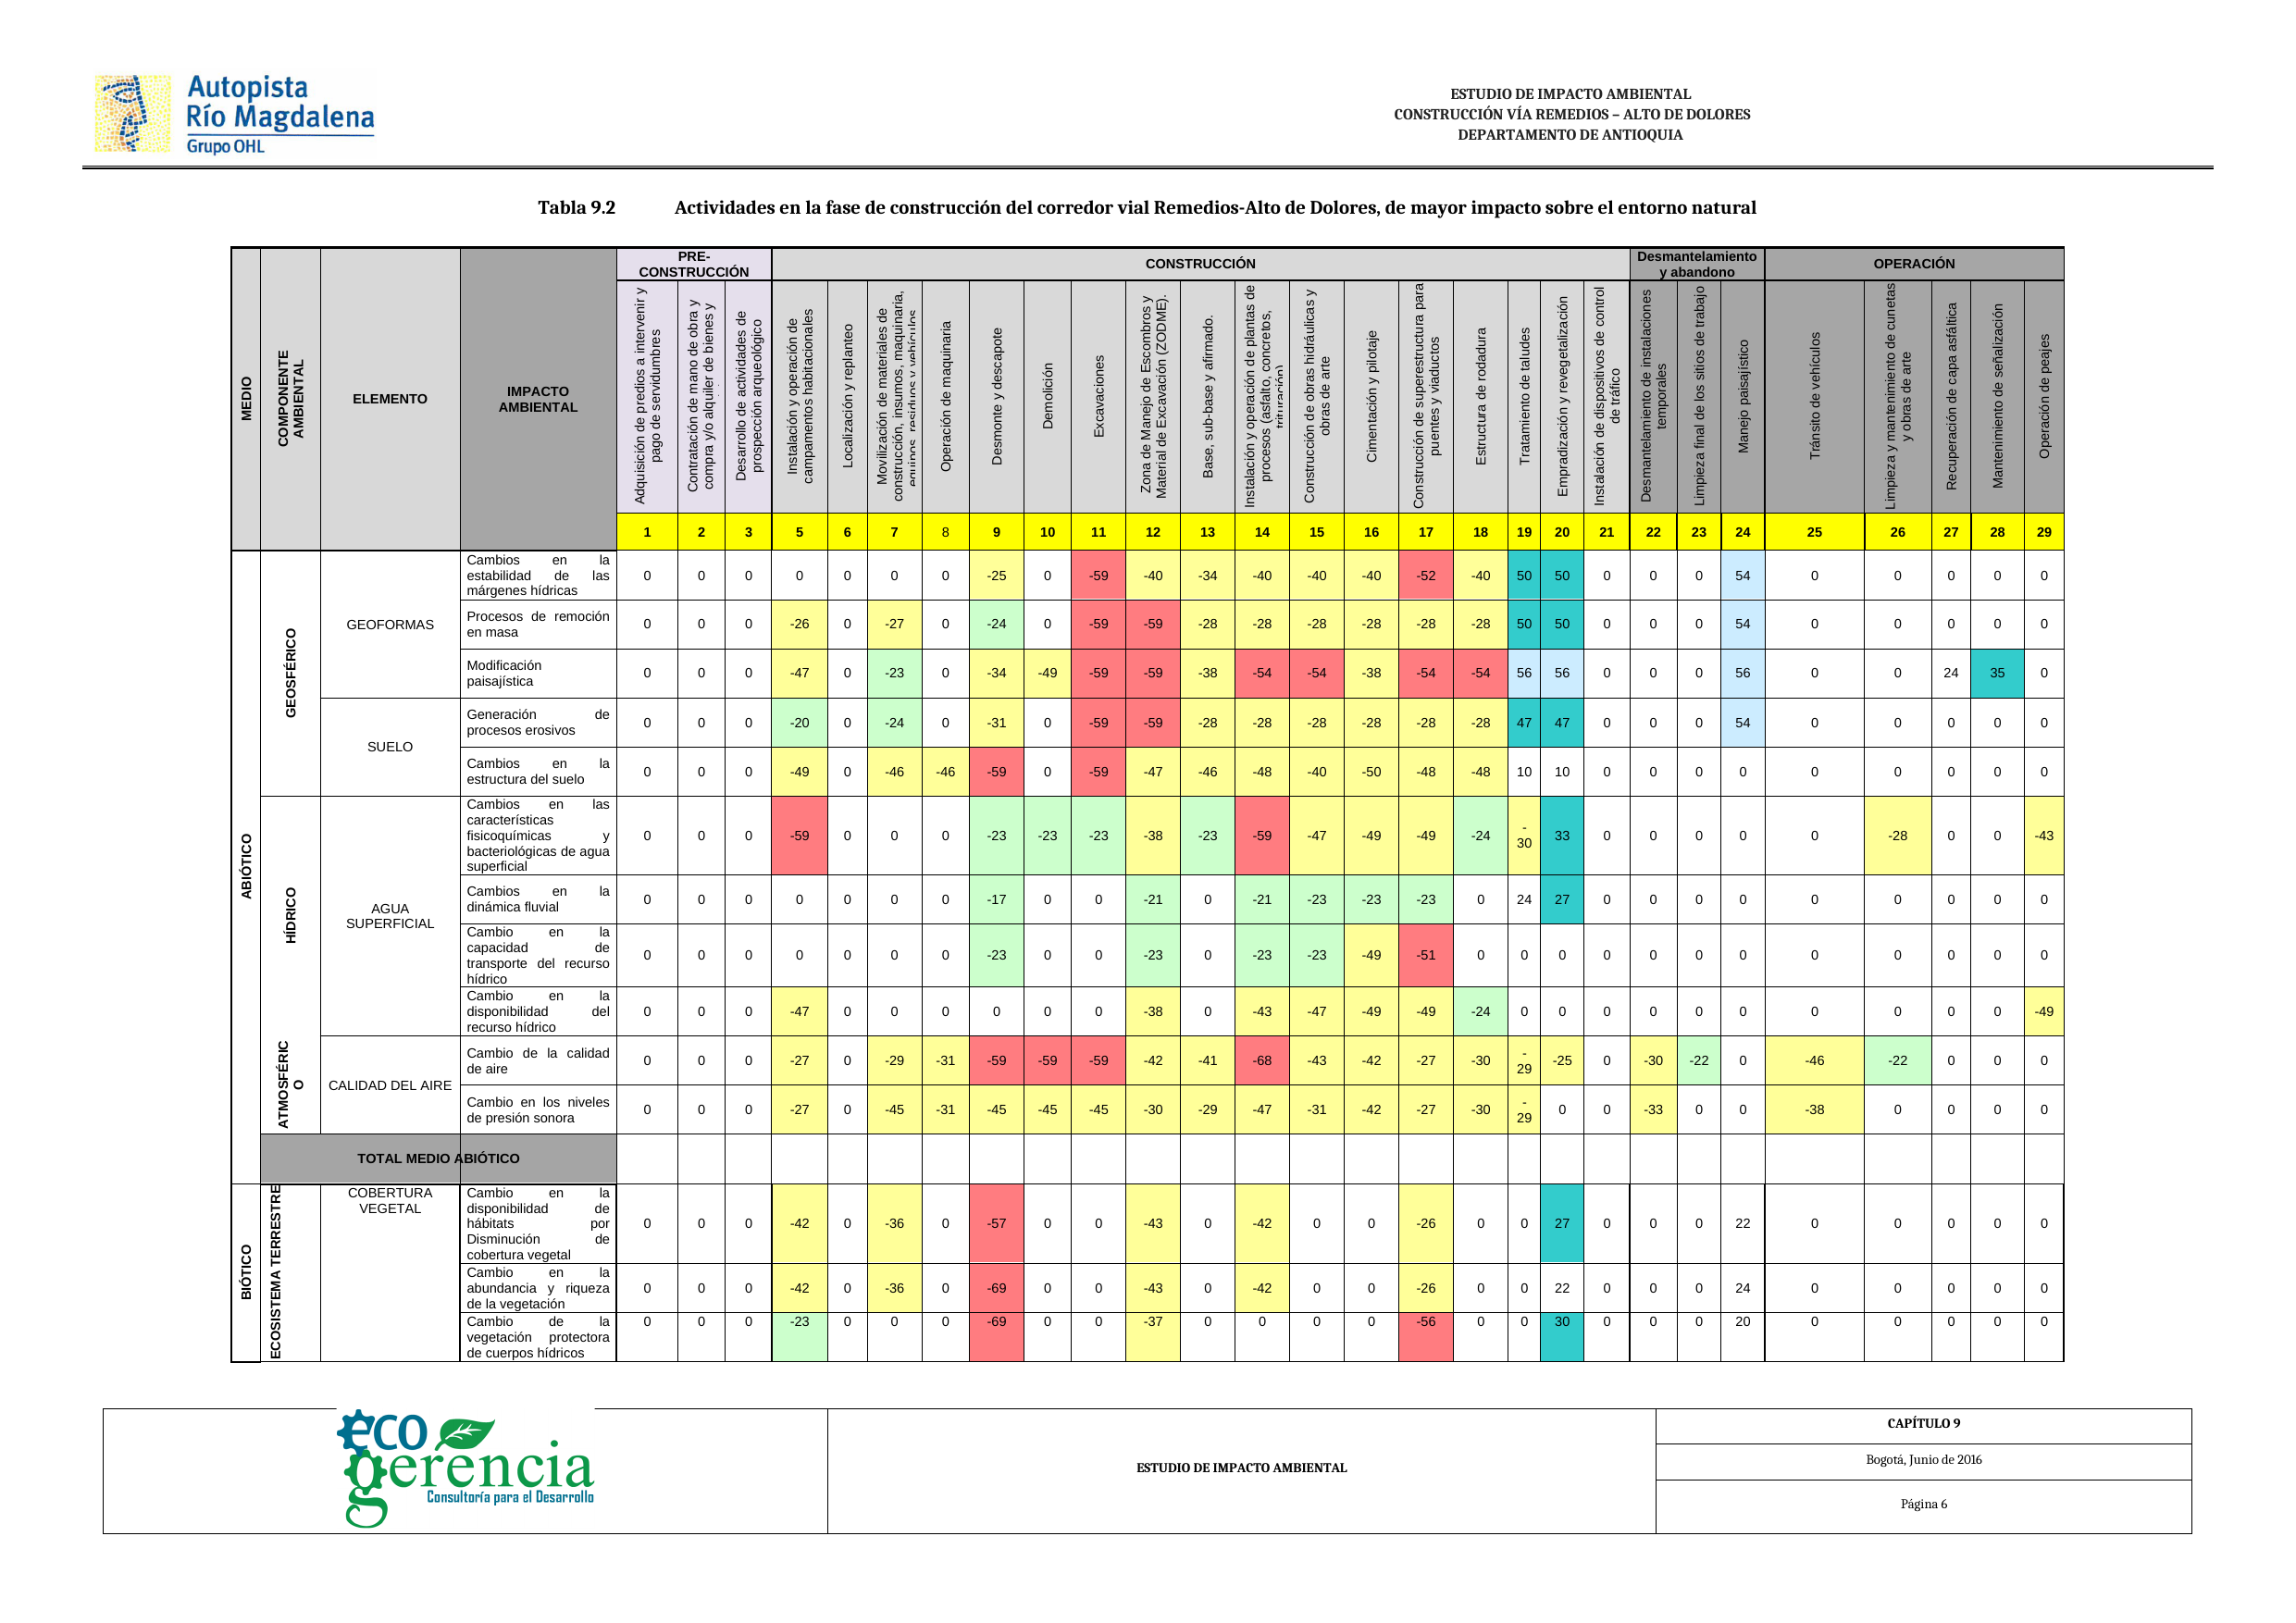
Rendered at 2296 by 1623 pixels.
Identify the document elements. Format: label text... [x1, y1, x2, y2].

table_cell [970, 1134, 1024, 1183]
table_cell 0 [1508, 924, 1540, 986]
table_cell 14 [1235, 514, 1289, 550]
table_cell -42 [1345, 1036, 1398, 1084]
table_header Desmantelamiento y abandono [1631, 249, 1764, 279]
table_cell 0 [726, 987, 771, 1035]
table_cell 0 [868, 1313, 922, 1361]
table_cell -17 [970, 875, 1024, 923]
table_cell 56 [1508, 650, 1540, 698]
table_cell -23 [1399, 875, 1453, 923]
table_cell Limpieza y mantenimiento de cunetas y obras de arte [1865, 281, 1931, 513]
table_cell 54 [1721, 551, 1765, 599]
table_cell Instalación y operación de campamentos habitacionales [773, 281, 827, 513]
table_cell 0 [828, 924, 867, 986]
table_cell 0 [1971, 1036, 2024, 1084]
table_cell 0 [2025, 1085, 2064, 1134]
table_cell 21 [1584, 514, 1629, 550]
table_cell 0 [772, 875, 827, 923]
table_cell 5 [773, 514, 827, 550]
table_cell 0 [1865, 1264, 1931, 1312]
table_cell -28 [1290, 699, 1344, 747]
table_cell 0 [726, 1184, 771, 1262]
table_cell Procesos de remoción en masa [461, 601, 616, 649]
table_cell 0 [923, 699, 969, 747]
table_cell -40 [1126, 551, 1180, 599]
table_cell 0 [1766, 650, 1864, 698]
table_cell 0 [678, 924, 725, 986]
table_cell 47 [1541, 699, 1583, 747]
table_cell COBERTURA VEGETAL [321, 1185, 459, 1361]
table_cell [1345, 1134, 1398, 1183]
table_cell 0 [617, 699, 677, 747]
table_cell -38 [1766, 1085, 1864, 1134]
table_cell 0 [1865, 650, 1931, 698]
table_cell -24 [970, 601, 1024, 649]
table_cell 0 [1678, 797, 1720, 874]
table_cell -49 [1345, 797, 1398, 874]
table_cell -30 [1631, 1036, 1677, 1084]
table_cell [1508, 1134, 1540, 1183]
table_cell 0 [923, 1184, 969, 1262]
table_cell 8 [923, 514, 969, 550]
table_cell 0 [1865, 601, 1931, 649]
table_cell -59 [1072, 601, 1125, 649]
table_cell 0 [678, 1085, 725, 1134]
table_cell [617, 1134, 677, 1183]
table_cell -30 [1454, 1085, 1508, 1134]
table_cell 22 [1541, 1264, 1583, 1312]
table_cell 0 [970, 987, 1024, 1035]
table_cell 0 [2025, 875, 2064, 923]
table_cell [1865, 1134, 1931, 1183]
table_cell 0 [1971, 1184, 2024, 1262]
table_header ELEMENTO [321, 249, 460, 550]
table_cell 0 [1865, 699, 1931, 747]
table_cell 0 [1678, 987, 1720, 1035]
table_cell Cambios en la dinámica fluvial [461, 875, 616, 923]
table_cell -27 [772, 1085, 827, 1134]
table_cell 0 [1766, 797, 1864, 874]
table_cell 0 [1508, 1184, 1540, 1262]
table_cell 19 [1508, 514, 1540, 550]
table_cell 0 [1971, 748, 2024, 796]
table_cell 0 [828, 875, 867, 923]
table_cell 0 [1541, 924, 1583, 986]
table_cell 0 [1584, 1313, 1629, 1361]
table_cell 0 [1584, 924, 1630, 986]
table_cell 0 [1766, 987, 1864, 1035]
table_cell 0 [617, 1184, 677, 1262]
table_header COMPONENTE AMBIENTAL [261, 249, 320, 550]
table_cell 0 [1865, 551, 1931, 599]
table_cell 26 [1866, 514, 1931, 550]
table_cell -42 [773, 1184, 827, 1262]
table_cell -25 [1541, 1036, 1583, 1084]
table_header CONSTRUCCIÓN [773, 249, 1630, 279]
table_cell 0 [1932, 875, 1970, 923]
table_cell 0 [1454, 1184, 1508, 1262]
table_cell -33 [1631, 1085, 1677, 1134]
table_cell 16 [1345, 514, 1398, 550]
table_cell 0 [2025, 601, 2064, 649]
table_cell 0 [1584, 748, 1630, 796]
table_cell [1235, 1134, 1289, 1183]
table_cell 0 [1678, 924, 1720, 986]
table_cell -23 [773, 1313, 827, 1361]
table_cell -38 [1345, 650, 1398, 698]
table_cell 7 [868, 514, 922, 550]
table_cell -36 [868, 1184, 922, 1262]
table_cell 0 [617, 987, 677, 1035]
picture [353, 1421, 366, 1430]
table_cell -42 [773, 1264, 827, 1312]
table_cell 0 [678, 1313, 725, 1361]
table_cell 24 [1932, 650, 1970, 698]
table_cell Generación de procesos erosivos [461, 699, 616, 747]
table_cell [1072, 1134, 1125, 1183]
table_cell 0 [1584, 551, 1630, 599]
table_cell 0 [828, 551, 867, 599]
table_cell [1290, 1134, 1344, 1183]
table_cell Localización y replanteo [828, 281, 867, 513]
table_cell -46 [1766, 1036, 1864, 1084]
table_cell 0 [1678, 551, 1720, 599]
table_cell -59 [1072, 699, 1125, 747]
table_cell -59 [1126, 650, 1180, 698]
table_cell -30 [1454, 1036, 1508, 1084]
table_cell 0 [726, 924, 771, 986]
table_cell -40 [1454, 551, 1508, 599]
table_cell -20 [772, 699, 827, 747]
table_cell 0 [1072, 1313, 1125, 1361]
table_cell 0 [678, 1184, 725, 1262]
table_cell 0 [1631, 748, 1677, 796]
table_cell [1932, 1134, 1970, 1183]
table_header IMPACTO AMBIENTAL [461, 249, 616, 550]
table_cell 0 [617, 797, 677, 874]
table_cell GEOSFÉRICO [261, 551, 320, 796]
table_cell -27 [772, 1036, 827, 1084]
table_cell Estructura de rodadura [1454, 281, 1508, 513]
table_cell 0 [1766, 1184, 1864, 1262]
table_cell Limpieza final de los sitios de trabajo [1678, 281, 1720, 513]
table_cell -29 [1508, 1036, 1540, 1084]
table_cell 0 [923, 1313, 969, 1361]
table_cell 0 [923, 797, 969, 874]
table_cell 0 [1584, 875, 1630, 923]
table_cell -54 [1399, 650, 1453, 698]
table_cell 50 [1508, 601, 1540, 649]
table_cell 0 [1345, 1184, 1398, 1262]
table_cell 6 [828, 514, 867, 550]
table_cell 0 [617, 1264, 677, 1312]
table_cell 0 [1584, 601, 1630, 649]
table_cell -40 [1290, 551, 1344, 599]
table_cell 0 [923, 1264, 969, 1312]
table_cell 0 [1631, 987, 1677, 1035]
table_cell Cambios en las características fisicoquímicas y bacteriológicas de agua superficial [461, 797, 616, 874]
table_cell ABIÓTICO [232, 551, 260, 1183]
table_cell 0 [868, 797, 922, 874]
table_cell 0 [1235, 1313, 1289, 1361]
table_cell 0 [828, 797, 867, 874]
table_cell [2025, 1134, 2064, 1183]
table_cell -28 [1399, 699, 1453, 747]
table_cell Operación de peajes [2025, 281, 2064, 513]
table_cell Excavaciones [1072, 281, 1125, 513]
table_cell 0 [1766, 748, 1864, 796]
table_cell Construcción de superestructura para puentes y viaductos [1399, 281, 1453, 513]
table_cell 0 [1678, 875, 1720, 923]
table_cell [1454, 1134, 1508, 1183]
table_cell 0 [923, 650, 969, 698]
table_cell 0 [1971, 797, 2024, 874]
table_cell -59 [970, 748, 1024, 796]
table_cell Tránsito de vehículos [1766, 281, 1864, 513]
table_cell 0 [1454, 1264, 1508, 1312]
table_cell -69 [970, 1313, 1024, 1361]
table_cell 0 [1181, 924, 1235, 986]
table_cell 18 [1454, 514, 1508, 550]
table_cell -59 [1072, 748, 1125, 796]
table_cell -21 [1126, 875, 1180, 923]
table_cell 0 [617, 924, 677, 986]
table_cell -69 [970, 1264, 1024, 1312]
table_cell 0 [1678, 1085, 1720, 1134]
table_cell 0 [617, 1313, 677, 1361]
table_cell 0 [1865, 1085, 1931, 1134]
table_cell -48 [1399, 748, 1453, 796]
table_cell 0 [726, 699, 771, 747]
table_header OPERACIÓN [1766, 249, 2064, 279]
table_cell BIÓTICO [232, 1184, 260, 1361]
table_cell Instalación de dispositivos de control de tráfico [1584, 281, 1629, 513]
table_cell -68 [1235, 1036, 1289, 1084]
table_cell [1678, 1134, 1720, 1183]
table_cell 0 [1072, 924, 1125, 986]
table_cell -23 [1181, 797, 1235, 874]
table_cell 0 [678, 987, 725, 1035]
table_cell -43 [1126, 1264, 1180, 1312]
table_cell -47 [772, 987, 827, 1035]
table_cell 54 [1721, 699, 1765, 747]
table_cell -42 [1235, 1264, 1289, 1312]
table_cell Operación de maquinaria [923, 281, 969, 513]
table_cell 0 [1631, 601, 1677, 649]
table_cell 0 [678, 551, 725, 599]
table_cell Cambio en la capacidad de transporte del recurso hídrico [461, 924, 616, 986]
table_cell 3 [726, 514, 771, 550]
table_cell Cambio en los niveles de presión sonora [461, 1085, 616, 1134]
table_cell 0 [828, 748, 867, 796]
table_cell 0 [726, 875, 771, 923]
table_cell 0 [726, 1085, 771, 1134]
table_cell 0 [868, 924, 922, 986]
table_cell 0 [828, 650, 867, 698]
table_cell 0 [1631, 875, 1677, 923]
table_cell -43 [1235, 987, 1289, 1035]
table_cell -22 [1678, 1036, 1720, 1084]
table_cell [1766, 1134, 1864, 1183]
table_cell Cambios en la estabilidad de las márgenes hídricas [461, 551, 616, 599]
table_cell -47 [1235, 1085, 1289, 1134]
table_cell 0 [678, 650, 725, 698]
table_cell Cimentación y pilotaje [1345, 281, 1398, 513]
table_cell 0 [1584, 1085, 1630, 1134]
table_cell 0 [1721, 1085, 1765, 1134]
table_cell 0 [2025, 1184, 2063, 1262]
table_cell 0 [1024, 987, 1071, 1035]
table_cell 0 [1932, 924, 1970, 986]
table_cell -59 [1072, 650, 1125, 698]
table_cell -46 [923, 748, 969, 796]
table_cell 0 [1631, 1313, 1677, 1361]
table_cell 0 [1584, 699, 1630, 747]
table_cell -23 [1290, 924, 1344, 986]
table_cell 0 [1631, 797, 1677, 874]
table_cell 0 [1631, 699, 1677, 747]
table_cell 24 [1721, 1264, 1764, 1312]
table_cell 0 [1971, 551, 2024, 599]
table_cell 23 [1678, 514, 1720, 550]
table_cell 50 [1541, 551, 1583, 599]
table_cell [1971, 1134, 2024, 1183]
table_cell 0 [1631, 1264, 1677, 1312]
table_cell 0 [1345, 1313, 1398, 1361]
table_cell [772, 1134, 827, 1183]
table_cell -24 [1454, 797, 1508, 874]
table_cell SUELO [321, 699, 460, 796]
table_cell 0 [1865, 1184, 1931, 1262]
table_cell -46 [868, 748, 922, 796]
table_cell 0 [726, 1313, 771, 1361]
table_cell -28 [1454, 699, 1508, 747]
table_cell -28 [1181, 699, 1235, 747]
table_cell 0 [678, 1264, 725, 1312]
table_cell HÍDRICO [261, 797, 320, 1035]
table_cell Tratamiento de taludes [1508, 281, 1540, 513]
table_cell -59 [1126, 699, 1180, 747]
table_cell -52 [1399, 551, 1453, 599]
table_cell [1181, 1134, 1235, 1183]
table_cell 0 [678, 1036, 725, 1084]
table_cell 28 [1972, 514, 2024, 550]
table_cell ECOSISTEMA TERRESTRE [261, 1185, 320, 1361]
table_cell 20 [1541, 514, 1583, 550]
table_cell 0 [1290, 1184, 1344, 1262]
table_cell 27 [1541, 1184, 1583, 1262]
table_cell -23 [1345, 875, 1398, 923]
table_cell -49 [1399, 987, 1453, 1035]
table_cell -59 [1024, 1036, 1071, 1084]
table_cell 0 [1721, 1036, 1765, 1084]
table_cell -45 [970, 1085, 1024, 1134]
table_cell 0 [1766, 551, 1864, 599]
table_cell -27 [1399, 1085, 1453, 1134]
picture [93, 68, 377, 159]
table_cell -54 [1290, 650, 1344, 698]
table_cell 0 [1584, 1264, 1629, 1312]
table_cell Modificación paisajística [461, 650, 616, 698]
table_cell 0 [1932, 1085, 1970, 1134]
table_cell -38 [1126, 797, 1180, 874]
table_cell 0 [1541, 1085, 1583, 1134]
table_cell Recuperación de capa asfáltica [1932, 281, 1970, 513]
table_cell -30 [1126, 1085, 1180, 1134]
table_cell Demolición [1024, 281, 1071, 513]
table_cell 0 [1971, 1264, 2024, 1312]
table_cell -23 [970, 797, 1024, 874]
table_cell -47 [1126, 748, 1180, 796]
table_cell 0 [1932, 551, 1970, 599]
table_cell 0 [726, 650, 771, 698]
table_cell 0 [1072, 875, 1125, 923]
table_cell 0 [617, 748, 677, 796]
table_cell -30 [1508, 797, 1540, 874]
table_cell -22 [1865, 1036, 1931, 1084]
table_cell [1631, 1134, 1677, 1183]
table_cell GEOFORMAS [321, 551, 460, 698]
table_cell -40 [1235, 551, 1289, 599]
table_cell Desarrollo de actividades de prospección arqueológico [726, 281, 771, 513]
table_cell 0 [726, 601, 771, 649]
table_cell 0 [923, 601, 969, 649]
table_cell 0 [1290, 1313, 1344, 1361]
table_cell 0 [617, 1085, 677, 1134]
table_cell 0 [1971, 987, 2024, 1035]
table_cell 0 [1584, 1036, 1630, 1084]
table_cell 0 [1932, 1184, 1970, 1262]
table_cell 0 [2025, 1036, 2064, 1084]
table_cell 50 [1508, 551, 1540, 599]
table_cell 0 [1024, 551, 1071, 599]
table_cell -59 [772, 797, 827, 874]
table_cell -29 [1181, 1085, 1235, 1134]
table_cell -51 [1399, 924, 1453, 986]
table_cell -46 [1181, 748, 1235, 796]
table_cell -34 [970, 650, 1024, 698]
table_cell -45 [868, 1085, 922, 1134]
table_cell Manejo paisajístico [1721, 281, 1764, 513]
table_cell -28 [1454, 601, 1508, 649]
table_cell -27 [868, 601, 922, 649]
table_cell 0 [1865, 924, 1931, 986]
table_cell 0 [1678, 1313, 1720, 1361]
table_cell 15 [1290, 514, 1344, 550]
table_cell -28 [1235, 699, 1289, 747]
table_cell 0 [1678, 650, 1720, 698]
table_cell -28 [1290, 601, 1344, 649]
table_cell 0 [828, 1085, 867, 1134]
table_cell -34 [1181, 551, 1235, 599]
table_cell 10 [1541, 748, 1583, 796]
table_cell 0 [1181, 987, 1235, 1035]
table_cell [726, 1134, 771, 1183]
table_cell 0 [1865, 875, 1931, 923]
table_cell 0 [1454, 875, 1508, 923]
table_cell 24 [1722, 514, 1764, 550]
table_cell 0 [1631, 650, 1677, 698]
table_cell 12 [1126, 514, 1180, 550]
table_cell -31 [1290, 1085, 1344, 1134]
table_cell -28 [1399, 601, 1453, 649]
table_cell [828, 1134, 867, 1183]
table_cell -23 [970, 924, 1024, 986]
table_cell -28 [1181, 601, 1235, 649]
table_cell -28 [1345, 699, 1398, 747]
table_cell 0 [1181, 1313, 1235, 1361]
table_cell 0 [1865, 748, 1931, 796]
table_cell 0 [772, 924, 827, 986]
table_cell 54 [1721, 601, 1765, 649]
table_cell 0 [1454, 924, 1508, 986]
table_cell 0 [1631, 924, 1677, 986]
table_cell -28 [1235, 601, 1289, 649]
table_cell -28 [1865, 797, 1931, 874]
table_cell Movilización de materiales de construcción, insumos, maquinaria, equipos, residuos y vehículos. [868, 281, 922, 513]
table_cell -38 [1126, 987, 1180, 1035]
table_cell -59 [1235, 797, 1289, 874]
table_cell 0 [1072, 1184, 1125, 1262]
table_cell -31 [970, 699, 1024, 747]
table_cell -47 [1290, 987, 1344, 1035]
table_cell 0 [617, 650, 677, 698]
table_cell 0 [828, 1036, 867, 1084]
table_cell -23 [1235, 924, 1289, 986]
table_cell 0 [923, 924, 969, 986]
table_cell 0 [1290, 1264, 1344, 1312]
table_cell Desmonte y descapote [970, 281, 1024, 513]
table_cell 56 [1721, 650, 1765, 698]
table_cell 0 [1766, 699, 1864, 747]
table_cell Cambio en la disponibilidad de hábitats por Disminución de cobertura vegetal [461, 1185, 615, 1262]
table_cell 0 [1865, 987, 1931, 1035]
table_cell 22 [1721, 1184, 1764, 1262]
table_cell 0 [1072, 987, 1125, 1035]
table_cell 0 [726, 797, 771, 874]
table_cell -49 [772, 748, 827, 796]
table_cell 0 [1024, 1264, 1071, 1312]
table_cell Cambio en la abundancia y riqueza de la vegetación [461, 1264, 615, 1312]
table_cell -59 [1072, 1036, 1125, 1084]
table_cell 0 [726, 1264, 771, 1312]
table_cell 0 [868, 875, 922, 923]
table_cell 0 [1766, 601, 1864, 649]
table_cell 27 [1932, 514, 1970, 550]
table_cell -45 [1072, 1085, 1125, 1134]
table_cell 0 [1932, 601, 1970, 649]
table_cell Empradización y revegetalización [1541, 281, 1583, 513]
table_cell 0 [1971, 1085, 2024, 1134]
table_cell 0 [2025, 1313, 2063, 1361]
table_cell -41 [1181, 1036, 1235, 1084]
table_cell 0 [1678, 601, 1720, 649]
table_cell 29 [2025, 514, 2064, 550]
table_cell 0 [1766, 1264, 1864, 1312]
table_cell -59 [1126, 601, 1180, 649]
table_cell -29 [1508, 1085, 1540, 1134]
table_cell -23 [1290, 875, 1344, 923]
table_cell 0 [1454, 1313, 1508, 1361]
table_cell 0 [1971, 875, 2024, 923]
table_cell -40 [1290, 748, 1344, 796]
table_cell 50 [1541, 601, 1583, 649]
table_cell 20 [1721, 1313, 1764, 1361]
table_cell 0 [1345, 1264, 1398, 1312]
table_cell 0 [1584, 797, 1630, 874]
picture [336, 1408, 595, 1529]
table_cell -43 [1126, 1184, 1180, 1262]
table_cell -23 [868, 650, 922, 698]
table_cell 33 [1541, 797, 1583, 874]
table_cell 0 [1721, 924, 1765, 986]
table_cell -59 [970, 1036, 1024, 1084]
table_cell 22 [1631, 514, 1676, 550]
table_cell -59 [1072, 551, 1125, 599]
table_cell 0 [1181, 875, 1235, 923]
table_cell 0 [828, 1184, 867, 1262]
table_cell CALIDAD DEL AIRE [321, 1036, 460, 1134]
table_cell 17 [1399, 514, 1453, 550]
table_cell 0 [1024, 601, 1071, 649]
table_cell 0 [1678, 748, 1720, 796]
table_cell 24 [1508, 875, 1540, 923]
table_cell 0 [1508, 1264, 1540, 1312]
table_cell 0 [828, 1264, 867, 1312]
table_cell Construcción de obras hidráulicas y obras de arte [1290, 281, 1344, 513]
table_cell 56 [1541, 650, 1583, 698]
table_cell 0 [726, 551, 771, 599]
table_cell 0 [1678, 1264, 1720, 1312]
table_cell -24 [1454, 987, 1508, 1035]
table_cell 10 [1508, 748, 1540, 796]
table_cell 0 [923, 875, 969, 923]
table_cell -49 [1345, 924, 1398, 986]
table_cell -26 [1399, 1264, 1453, 1312]
table_cell 0 [1721, 797, 1765, 874]
table_header PRE-CONSTRUCCIÓN [617, 249, 771, 279]
table_cell Cambio de la vegetación protectora de cuerpos hídricos [461, 1313, 615, 1361]
table_cell 9 [970, 514, 1024, 550]
table_cell -57 [970, 1184, 1024, 1262]
table_cell -50 [1345, 748, 1398, 796]
table_cell 0 [1971, 924, 2024, 986]
table_cell -45 [1024, 1085, 1071, 1134]
table_cell 0 [1971, 601, 2024, 649]
table_cell 0 [828, 601, 867, 649]
table_cell 0 [2025, 699, 2064, 747]
table_cell TOTAL MEDIO ABIÓTICO [261, 1134, 460, 1183]
table_cell Mantenimiento de señalización [1971, 281, 2024, 513]
table_cell 0 [923, 987, 969, 1035]
table_cell 0 [1508, 1313, 1540, 1361]
table_cell 0 [1181, 1184, 1235, 1262]
table_cell 0 [1721, 987, 1765, 1035]
table_cell 0 [1584, 1184, 1629, 1262]
table_cell Desmantelamiento de instalaciones temporales [1631, 281, 1677, 513]
table_cell 0 [678, 875, 725, 923]
table_cell [923, 1134, 969, 1183]
table_cell [868, 1134, 922, 1183]
table_cell 0 [1024, 875, 1071, 923]
table_cell [1126, 1134, 1180, 1183]
table_cell -31 [923, 1085, 969, 1134]
table_cell 11 [1072, 514, 1125, 550]
table_cell 27 [1541, 875, 1583, 923]
table_cell 2 [678, 514, 725, 550]
table_cell 0 [828, 1313, 867, 1361]
table_cell 0 [828, 699, 867, 747]
table_cell 0 [2025, 748, 2064, 796]
table_cell -38 [1181, 650, 1235, 698]
table_cell 0 [1024, 748, 1071, 796]
table_header MEDIO [232, 249, 260, 550]
table_cell 0 [1024, 699, 1071, 747]
table_cell -24 [868, 699, 922, 747]
table_cell 0 [2025, 650, 2064, 698]
table_cell [678, 1134, 725, 1183]
table_cell 0 [1932, 1264, 1970, 1312]
table_cell 0 [1865, 1313, 1931, 1361]
table_cell Cambio en la disponibilidad del recurso hídrico [461, 987, 616, 1035]
table_cell 0 [1678, 699, 1720, 747]
table_cell 0 [1766, 924, 1864, 986]
table_cell -26 [1399, 1184, 1453, 1262]
table_cell -27 [1399, 1036, 1453, 1084]
table_cell 0 [1584, 987, 1630, 1035]
table_cell 0 [868, 987, 922, 1035]
table_cell 0 [1584, 650, 1630, 698]
table_cell -23 [1126, 924, 1180, 986]
table_cell 0 [828, 987, 867, 1035]
table_cell 0 [1678, 1184, 1720, 1262]
table_cell 0 [1932, 1036, 1970, 1084]
table_cell 0 [1766, 1313, 1864, 1361]
table_cell TOTAL MEDIO ABIÓTICO [461, 1134, 616, 1183]
table_cell -31 [923, 1036, 969, 1084]
table_cell [1584, 1134, 1630, 1183]
table_cell -43 [2025, 797, 2064, 874]
table_cell 0 [617, 1036, 677, 1084]
table_cell 1 [617, 514, 677, 550]
table_cell Zona de Manejo de Escombros y Material de Excavación (ZODME). [1126, 281, 1180, 513]
table_cell -42 [1345, 1085, 1398, 1134]
table_cell 0 [1631, 551, 1677, 599]
table_cell -54 [1454, 650, 1508, 698]
table_cell 0 [617, 551, 677, 599]
table_cell Base, sub-base y afirmado. [1181, 281, 1235, 513]
table_cell -28 [1345, 601, 1398, 649]
table_cell -29 [868, 1036, 922, 1084]
table_cell 0 [1932, 699, 1970, 747]
table_cell 0 [617, 601, 677, 649]
table_cell -21 [1235, 875, 1289, 923]
table_cell -43 [1290, 1036, 1344, 1084]
table_cell 0 [1721, 875, 1765, 923]
table_cell 0 [1024, 1184, 1071, 1262]
table_cell 0 [617, 875, 677, 923]
table_cell -37 [1126, 1313, 1180, 1361]
table_cell -54 [1235, 650, 1289, 698]
table_cell 47 [1508, 699, 1540, 747]
table_cell 0 [1932, 748, 1970, 796]
table_cell -25 [970, 551, 1024, 599]
picture [336, 1408, 356, 1431]
table_cell [1541, 1134, 1583, 1183]
table_cell -40 [1345, 551, 1398, 599]
table_cell Instalación y operación de plantas de procesos (asfalto, concretos, trituración) [1235, 281, 1289, 513]
table_cell 0 [2025, 1264, 2063, 1312]
table_cell -36 [868, 1264, 922, 1312]
table_cell -42 [1235, 1184, 1289, 1262]
table_cell 0 [1508, 987, 1540, 1035]
table_cell Adquisición de predios a intervenir y pago de servidumbres [617, 281, 677, 513]
table_cell -23 [1024, 797, 1071, 874]
table_cell 0 [678, 748, 725, 796]
table_cell 0 [1072, 1264, 1125, 1312]
table_cell 0 [726, 1036, 771, 1084]
table_cell [1721, 1134, 1765, 1183]
table_cell -48 [1454, 748, 1508, 796]
table_cell -42 [1126, 1036, 1180, 1084]
table_cell -56 [1399, 1313, 1453, 1361]
table_cell -23 [1072, 797, 1125, 874]
table_cell 0 [678, 797, 725, 874]
table_cell -26 [772, 601, 827, 649]
table_cell -48 [1235, 748, 1289, 796]
table_cell 0 [726, 748, 771, 796]
table_cell 25 [1766, 514, 1864, 550]
table_cell 0 [1766, 875, 1864, 923]
table_cell 0 [923, 551, 969, 599]
table_cell 0 [678, 699, 725, 747]
table_cell 13 [1181, 514, 1235, 550]
table_cell -49 [1024, 650, 1071, 698]
table_cell 0 [1971, 1313, 2024, 1361]
table_cell AGUA SUPERFICIAL [321, 797, 460, 1035]
table_cell -49 [2025, 987, 2064, 1035]
table_cell 0 [2025, 551, 2064, 599]
table_cell Cambio de la calidad de aire [461, 1036, 616, 1084]
table_cell ATMOSFÉRICO [261, 1035, 320, 1134]
table_cell Cambios en la estructura del suelo [461, 748, 616, 796]
table_cell -47 [1290, 797, 1344, 874]
table_cell 0 [1024, 924, 1071, 986]
table_cell -49 [1399, 797, 1453, 874]
table_cell -49 [1345, 987, 1398, 1035]
table_cell 30 [1541, 1313, 1583, 1361]
table_cell 0 [1631, 1184, 1677, 1262]
table_cell 0 [1932, 1313, 1970, 1361]
table_cell [1399, 1134, 1453, 1183]
table_cell -47 [772, 650, 827, 698]
table_cell 0 [1024, 1313, 1071, 1361]
table_cell 0 [868, 551, 922, 599]
table_cell [1024, 1134, 1071, 1183]
table_cell 0 [1541, 987, 1583, 1035]
table_cell 0 [1971, 699, 2024, 747]
table_cell 0 [1932, 987, 1970, 1035]
table_cell 0 [678, 601, 725, 649]
table_cell 0 [1932, 797, 1970, 874]
table_cell 0 [2025, 924, 2064, 986]
table_cell 0 [1181, 1264, 1235, 1312]
table_cell 10 [1024, 514, 1071, 550]
table_cell 35 [1971, 650, 2024, 698]
table_cell 0 [1721, 748, 1765, 796]
table_cell 0 [772, 551, 827, 599]
table_cell Contratación de mano de obra y compra y/o alquiler de bienes y servicios [678, 281, 725, 513]
